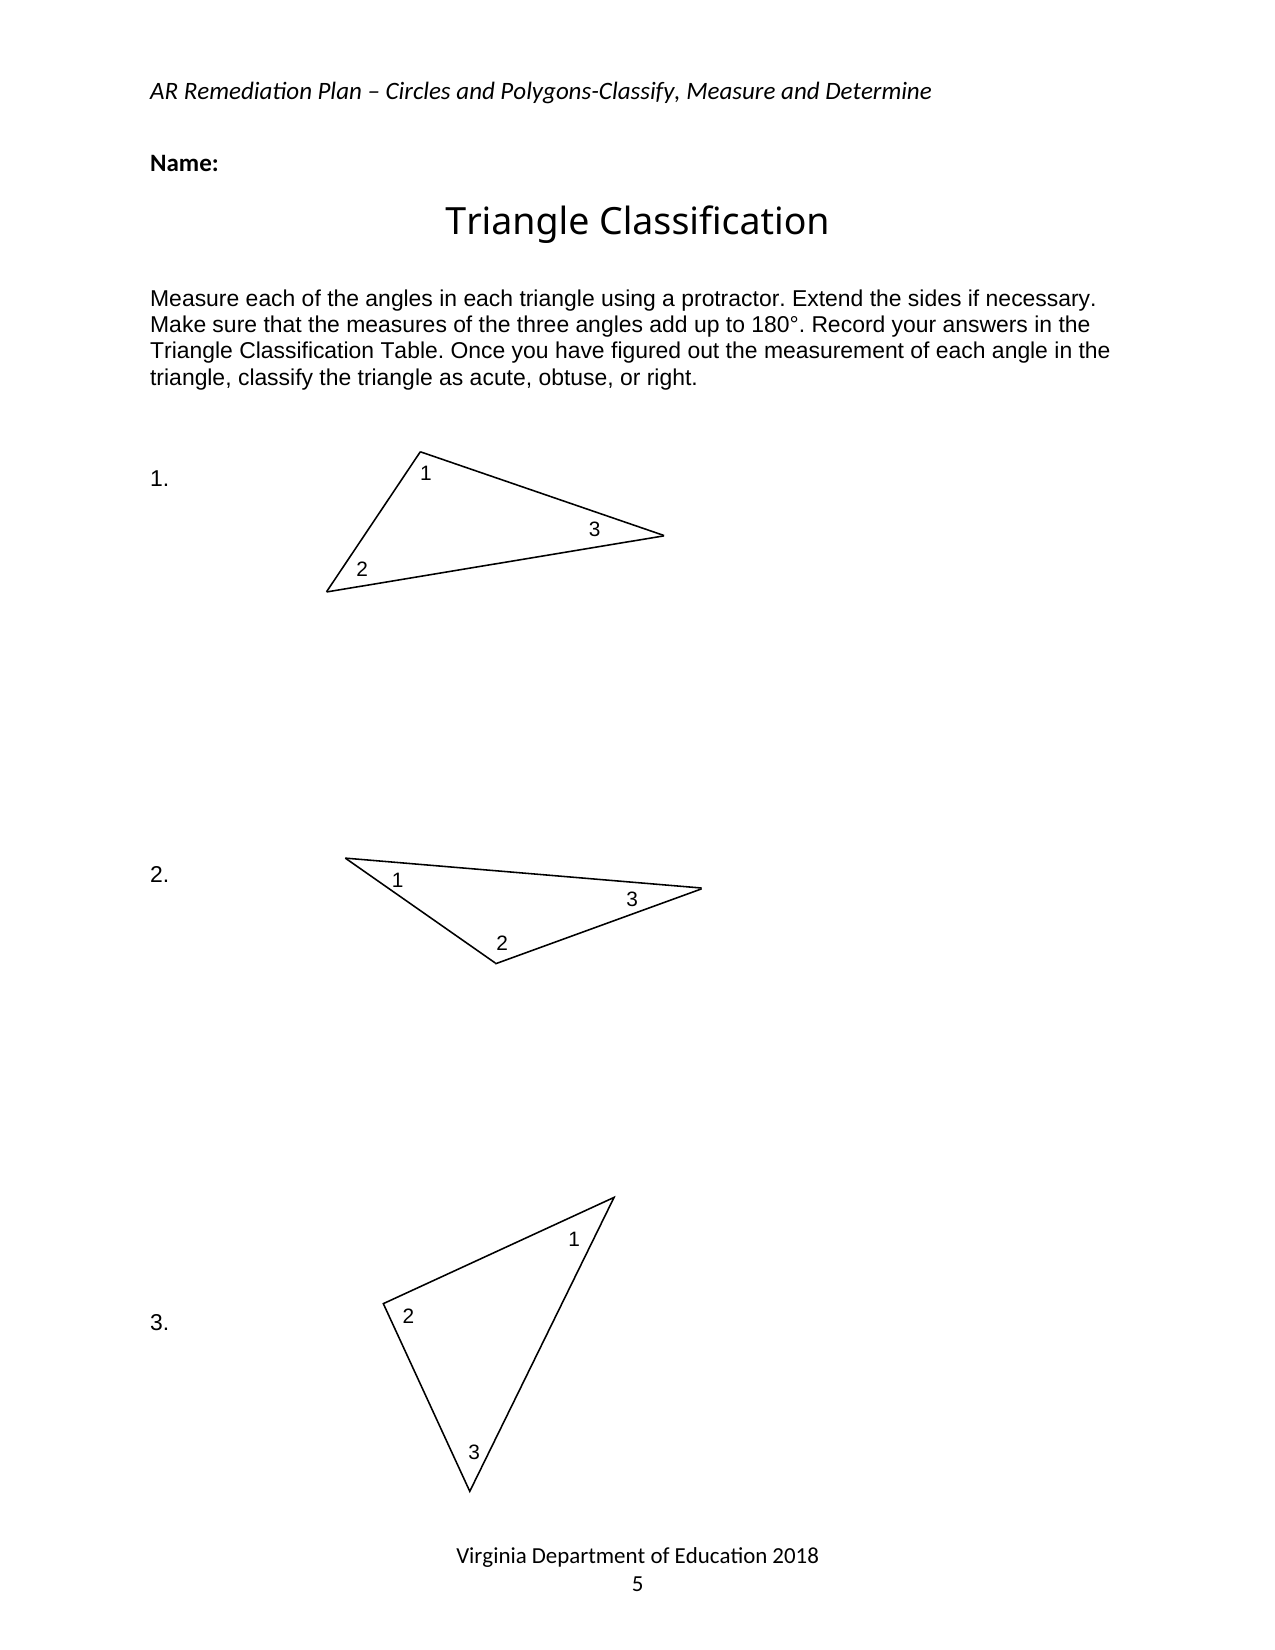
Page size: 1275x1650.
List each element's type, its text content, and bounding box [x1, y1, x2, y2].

text 1. [150, 465, 409, 492]
text Measure each of the angles in each triangle using a protractor. Extend the sides if necessary. Make sure that the measures of the three angles add up to 180°. Record your answers in the Triangle Classification Table. Once you have figured out the measurement of each angle in the triangle, classify the triangle as acute, obtuse, or right. [150, 284, 1125, 390]
text 2. [353, 861, 668, 887]
text 2. [401, 861, 1125, 887]
text 1. [465, 465, 1125, 492]
text 3. [548, 1309, 1125, 1335]
subtitle Name: [150, 147, 1125, 178]
text 2. [150, 861, 383, 887]
text 1. [395, 465, 532, 492]
subtitle Triangle Classification [150, 195, 1125, 246]
text 3. [150, 1309, 396, 1335]
